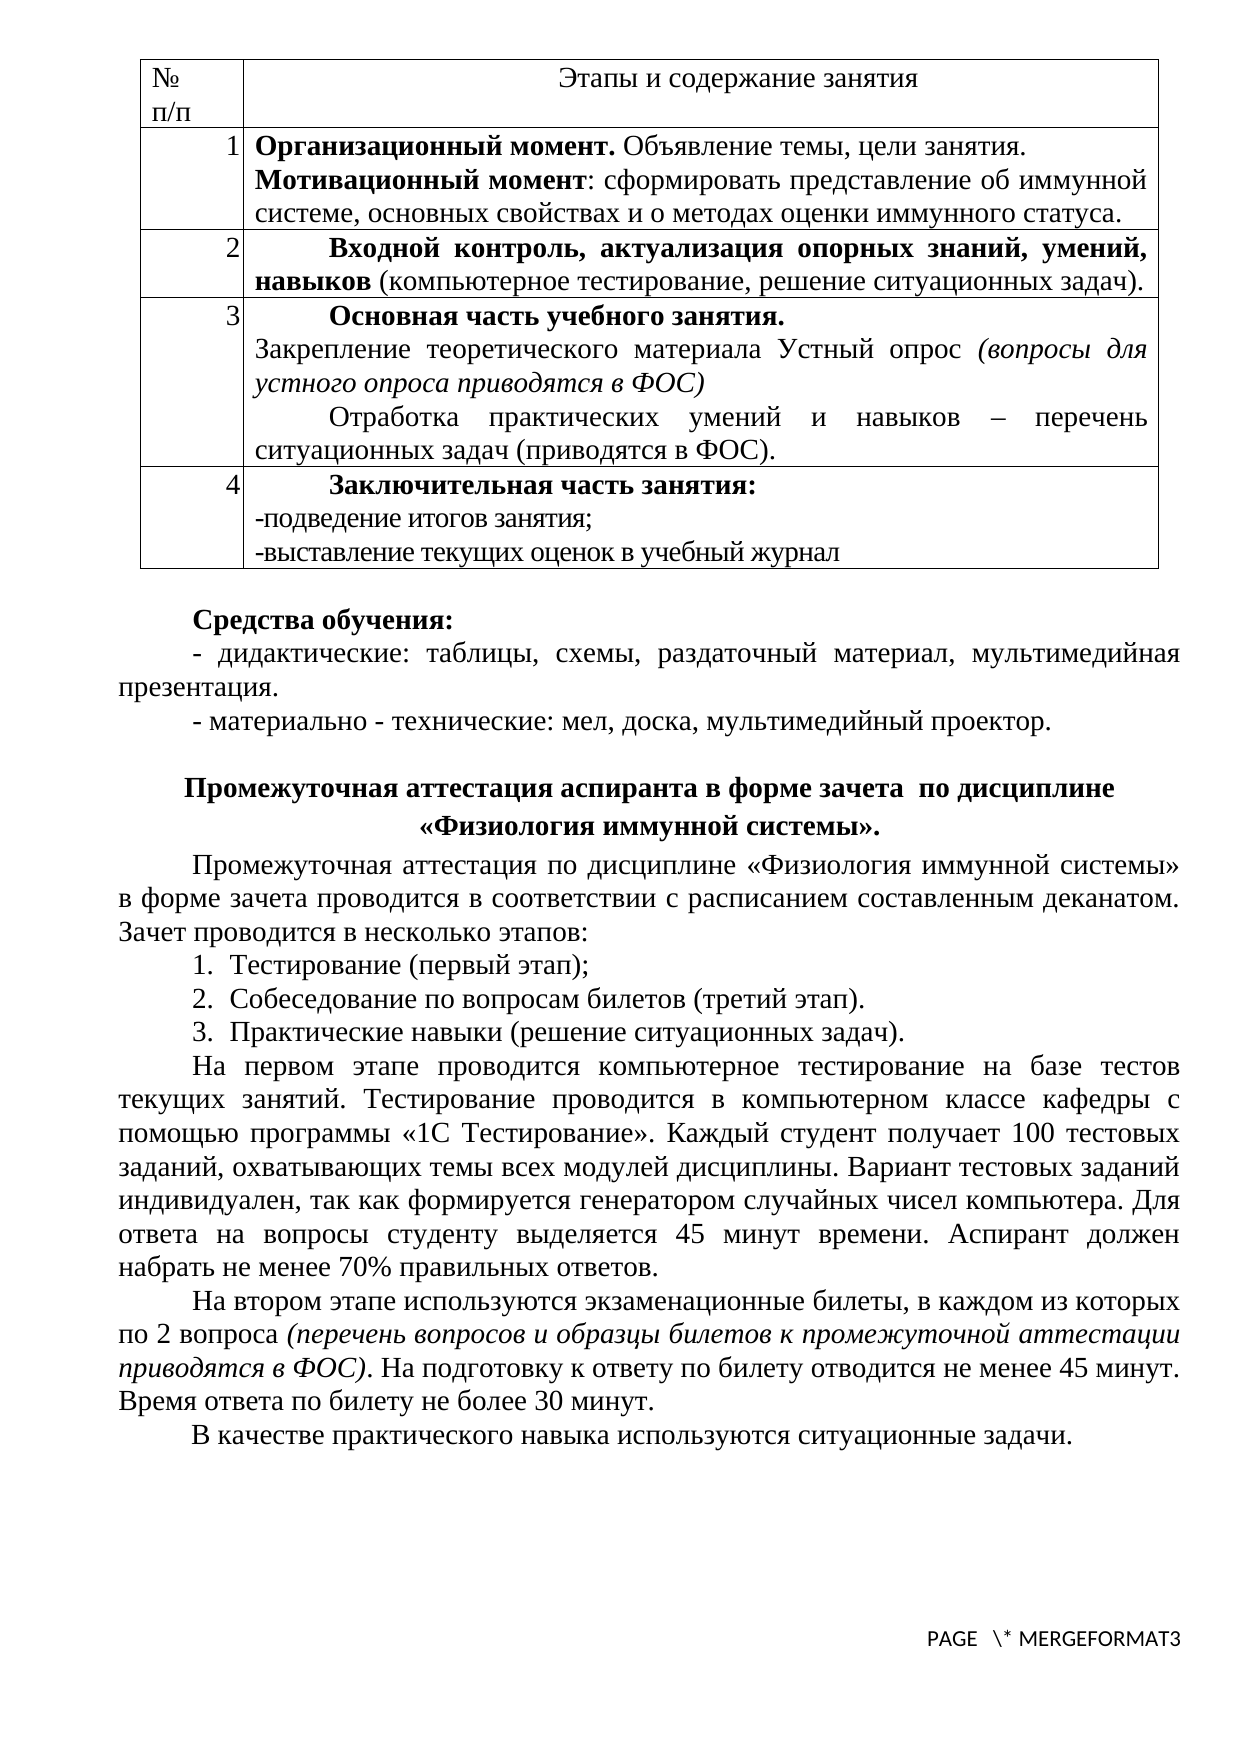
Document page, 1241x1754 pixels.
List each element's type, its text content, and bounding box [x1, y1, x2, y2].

table_cell Основная часть учебного занятия. Закрепление теоретического материала Устный опрос (вопросы для устного опроса приводятся в ФОС) Отработка практических умений и навыков – перечень ситуационных задач (приводятся в ФОС). [244, 298, 1158, 466]
table_cell Заключительная часть занятия: -подведение итогов занятия; -выставление текущих оценок в учебный журнал [244, 467, 1158, 567]
text Промежуточная аттестация по дисциплине «Физиология иммунной системы» в форме зачета проводится в соответствии с расписанием составленным деканатом. Зачет проводится в несколько этапов: [118, 847, 1181, 947]
table_header № п/п [141, 60, 243, 127]
list Тестирование (первый этап); [192, 947, 1181, 981]
table_cell Организационный момент. Объявление темы, цели занятия. Мотивационный момент: сформировать представление об иммунной системе, основных свойствах и о методах оценки иммунного статуса. [244, 128, 1158, 229]
list Собеседование по вопросам билетов (третий этап). [192, 981, 1181, 1014]
text На первом этапе проводится компьютерное тестирование на базе тестов текущих занятий. Тестирование проводится в компьютерном классе кафедры с помощью программы «1С Тестирование». Каждый студент получает 100 тестовых заданий, охватывающих темы всех модулей дисциплины. Вариант тестовых заданий индивидуален, так как формируется генератором случайных чисел компьютера. Для ответа на вопросы студенту выделяется 45 минут времени. Аспирант должен набрать не менее 70% правильных ответов. [118, 1048, 1181, 1283]
list Практические навыки (решение ситуационных задач). [192, 1014, 1181, 1048]
table_cell 1 [141, 128, 243, 229]
table_cell 2 [141, 230, 243, 297]
text Средства обучения: [118, 602, 1181, 636]
list В качестве практического навыка используются ситуационные задачи. [191, 1417, 1177, 1451]
text - дидактические: таблицы, схемы, раздаточный материал, мультимедийная презентация. [118, 636, 1181, 703]
table_cell Входной контроль, актуализация опорных знаний, умений, навыков (компьютерное тестирование, решение ситуационных задач). [244, 230, 1158, 297]
table_cell 3 [141, 298, 243, 466]
table_header Этапы и содержание занятия [244, 60, 1158, 127]
text - материально - технические: мел, доска, мультимедийный проектор. [118, 703, 1181, 736]
text Промежуточная аттестация аспиранта в форме зачета по дисциплине «Физиология иммунной системы». [118, 770, 1181, 842]
table_cell 4 [141, 467, 243, 567]
text На втором этапе используются экзаменационные билеты, в каждом из которых по 2 вопроса (перечень вопросов и образцы билетов к промежуточной аттестации приводятся в ФОС). На подготовку к ответу по билету отводится не менее 45 минут. Время ответа по билету не более 30 минут. [118, 1283, 1181, 1417]
